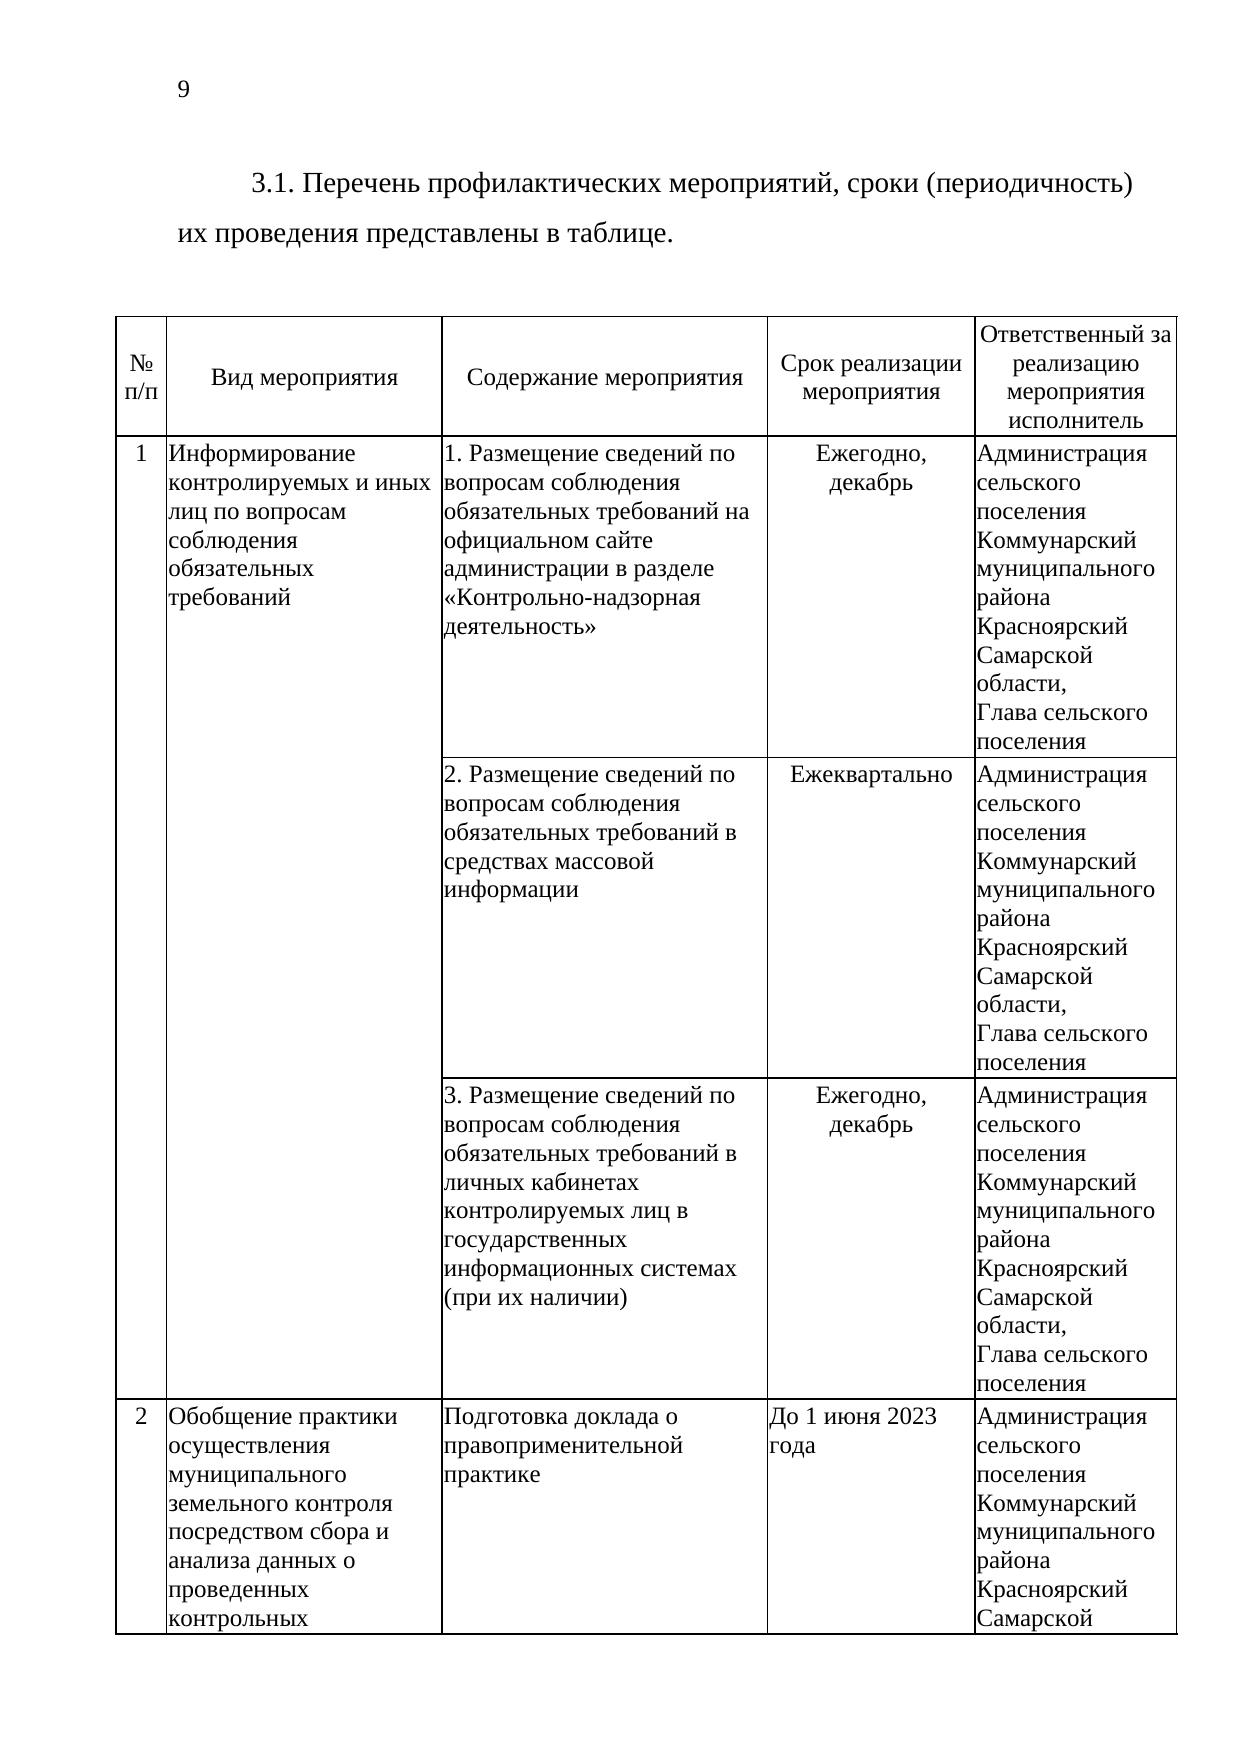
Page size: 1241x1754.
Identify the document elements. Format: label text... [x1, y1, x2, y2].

table_cell Ежеквартально [768, 758, 974, 1077]
table_cell 1 [117, 437, 166, 1398]
table_cell До 1 июня 2023 года [768, 1400, 974, 1633]
table_header Срок реализации мероприятия [768, 317, 974, 435]
table_header Содержание мероприятия [443, 317, 767, 435]
table_cell Ежегодно, декабрь [768, 437, 974, 756]
table_cell 2 [117, 1400, 166, 1633]
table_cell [976, 1400, 1176, 1633]
table_cell Администрация сельского поселения Коммунарский муниципального района Красноярский Самарской области, Глава сельского поселения [976, 1079, 1176, 1398]
table_cell Администрация сельского поселения Коммунарский муниципального района Красноярский Самарской области, Глава сельского поселения [976, 437, 1176, 756]
table_cell Информирование контролируемых и иных лиц по вопросам соблюдения обязательных требований [167, 437, 441, 1398]
table_cell 2. Размещение сведений по вопросам соблюдения обязательных требований в средствах массовой информации [443, 758, 767, 1077]
table_header Вид мероприятия [167, 317, 441, 435]
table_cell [167, 1400, 441, 1633]
table_cell 1. Размещение сведений по вопросам соблюдения обязательных требований на официальном сайте администрации в разделе «Контрольно-надзорная деятельность» [443, 437, 767, 756]
table_cell Администрация сельского поселения Коммунарский муниципального района Красноярский Самарской области, Глава сельского поселения [976, 758, 1176, 1077]
text 3.1. Перечень профилактических мероприятий, сроки (периодичность) их проведения представлены в таблице. [177, 165, 1152, 249]
table_cell Ежегодно, декабрь [768, 1079, 974, 1398]
table_cell 3. Размещение сведений по вопросам соблюдения обязательных требований в личных кабинетах контролируемых лиц в государственных информационных системах (при их наличии) [443, 1079, 767, 1398]
table_header Ответственный за реализацию мероприятия исполнитель [976, 317, 1176, 435]
table_header № п/п [117, 317, 166, 435]
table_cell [443, 1400, 767, 1633]
